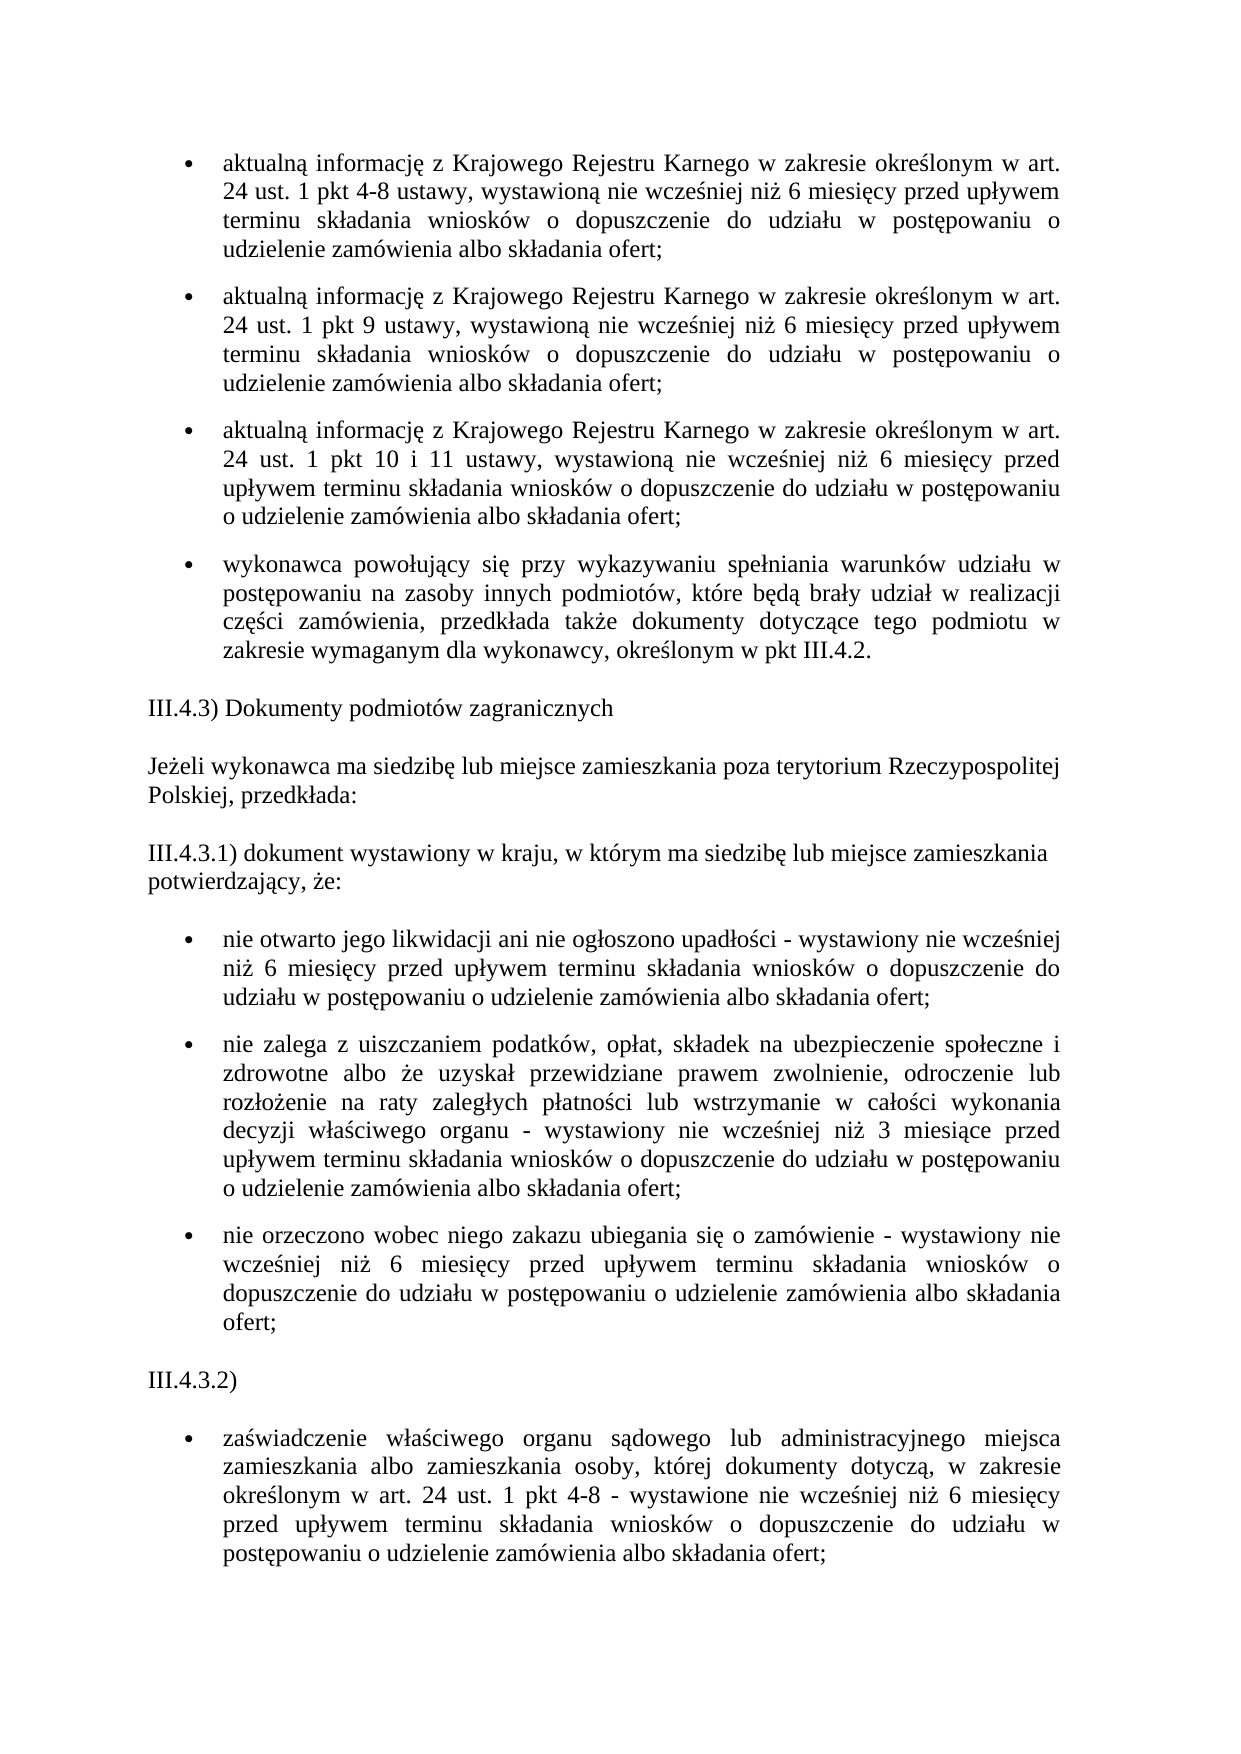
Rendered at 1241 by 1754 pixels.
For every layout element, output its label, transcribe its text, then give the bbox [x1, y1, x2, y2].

text III.4.3) Dokumenty podmiotów zagranicznych [148, 693, 1093, 722]
list nie zalega z uiszczaniem podatków, opłat, składek na ubezpieczenie społeczne i zdrowotne albo że uzyskał przewidziane prawem zwolnienie, odroczenie lub rozłożenie na raty zaległych płatności lub wstrzymanie w całości wykonania decyzji właściwego organu - wystawiony nie wcześniej niż 3 miesiące przed upływem terminu składania wniosków o dopuszczenie do udziału w postępowaniu o udzielenie zamówienia albo składania ofert; [185, 1029, 1061, 1202]
list aktualną informację z Krajowego Rejestru Karnego w zakresie określonym w art. 24 ust. 1 pkt 10 i 11 ustawy, wystawioną nie wcześniej niż 6 miesięcy przed upływem terminu składania wniosków o dopuszczenie do udziału w postępowaniu o udzielenie zamówienia albo składania ofert; [185, 415, 1061, 530]
text III.4.3.1) dokument wystawiony w kraju, w którym ma siedzibę lub miejsce zamieszkania potwierdzający, że: [148, 838, 1093, 895]
list aktualną informację z Krajowego Rejestru Karnego w zakresie określonym w art. 24 ust. 1 pkt 9 ustawy, wystawioną nie wcześniej niż 6 miesięcy przed upływem terminu składania wniosków o dopuszczenie do udziału w postępowaniu o udzielenie zamówienia albo składania ofert; [185, 281, 1061, 396]
list aktualną informację z Krajowego Rejestru Karnego w zakresie określonym w art. 24 ust. 1 pkt 4-8 ustawy, wystawioną nie wcześniej niż 6 miesięcy przed upływem terminu składania wniosków o dopuszczenie do udziału w postępowaniu o udzielenie zamówienia albo składania ofert; [185, 148, 1061, 263]
list nie otwarto jego likwidacji ani nie ogłoszono upadłości - wystawiony nie wcześniej niż 6 miesięcy przed upływem terminu składania wniosków o dopuszczenie do udziału w postępowaniu o udzielenie zamówienia albo składania ofert; [185, 924, 1061, 1011]
text III.4.3.2) [148, 1365, 1093, 1393]
text Jeżeli wykonawca ma siedzibę lub miejsce zamieszkania poza terytorium Rzeczypospolitej Polskiej, przedkłada: [148, 751, 1093, 808]
list nie orzeczono wobec niego zakazu ubiegania się o zamówienie - wystawiony nie wcześniej niż 6 miesięcy przed upływem terminu składania wniosków o dopuszczenie do udziału w postępowaniu o udzielenie zamówienia albo składania ofert; [185, 1221, 1061, 1336]
list wykonawca powołujący się przy wykazywaniu spełniania warunków udziału w postępowaniu na zasoby innych podmiotów, które będą brały udział w realizacji części zamówienia, przedkłada także dokumenty dotyczące tego podmiotu w zakresie wymaganym dla wykonawcy, określonym w pkt III.4.2. [185, 549, 1061, 664]
list zaświadczenie właściwego organu sądowego lub administracyjnego miejsca zamieszkania albo zamieszkania osoby, której dokumenty dotyczą, w zakresie określonym w art. 24 ust. 1 pkt 4-8 - wystawione nie wcześniej niż 6 miesięcy przed upływem terminu składania wniosków o dopuszczenie do udziału w postępowaniu o udzielenie zamówienia albo składania ofert; [185, 1423, 1061, 1566]
